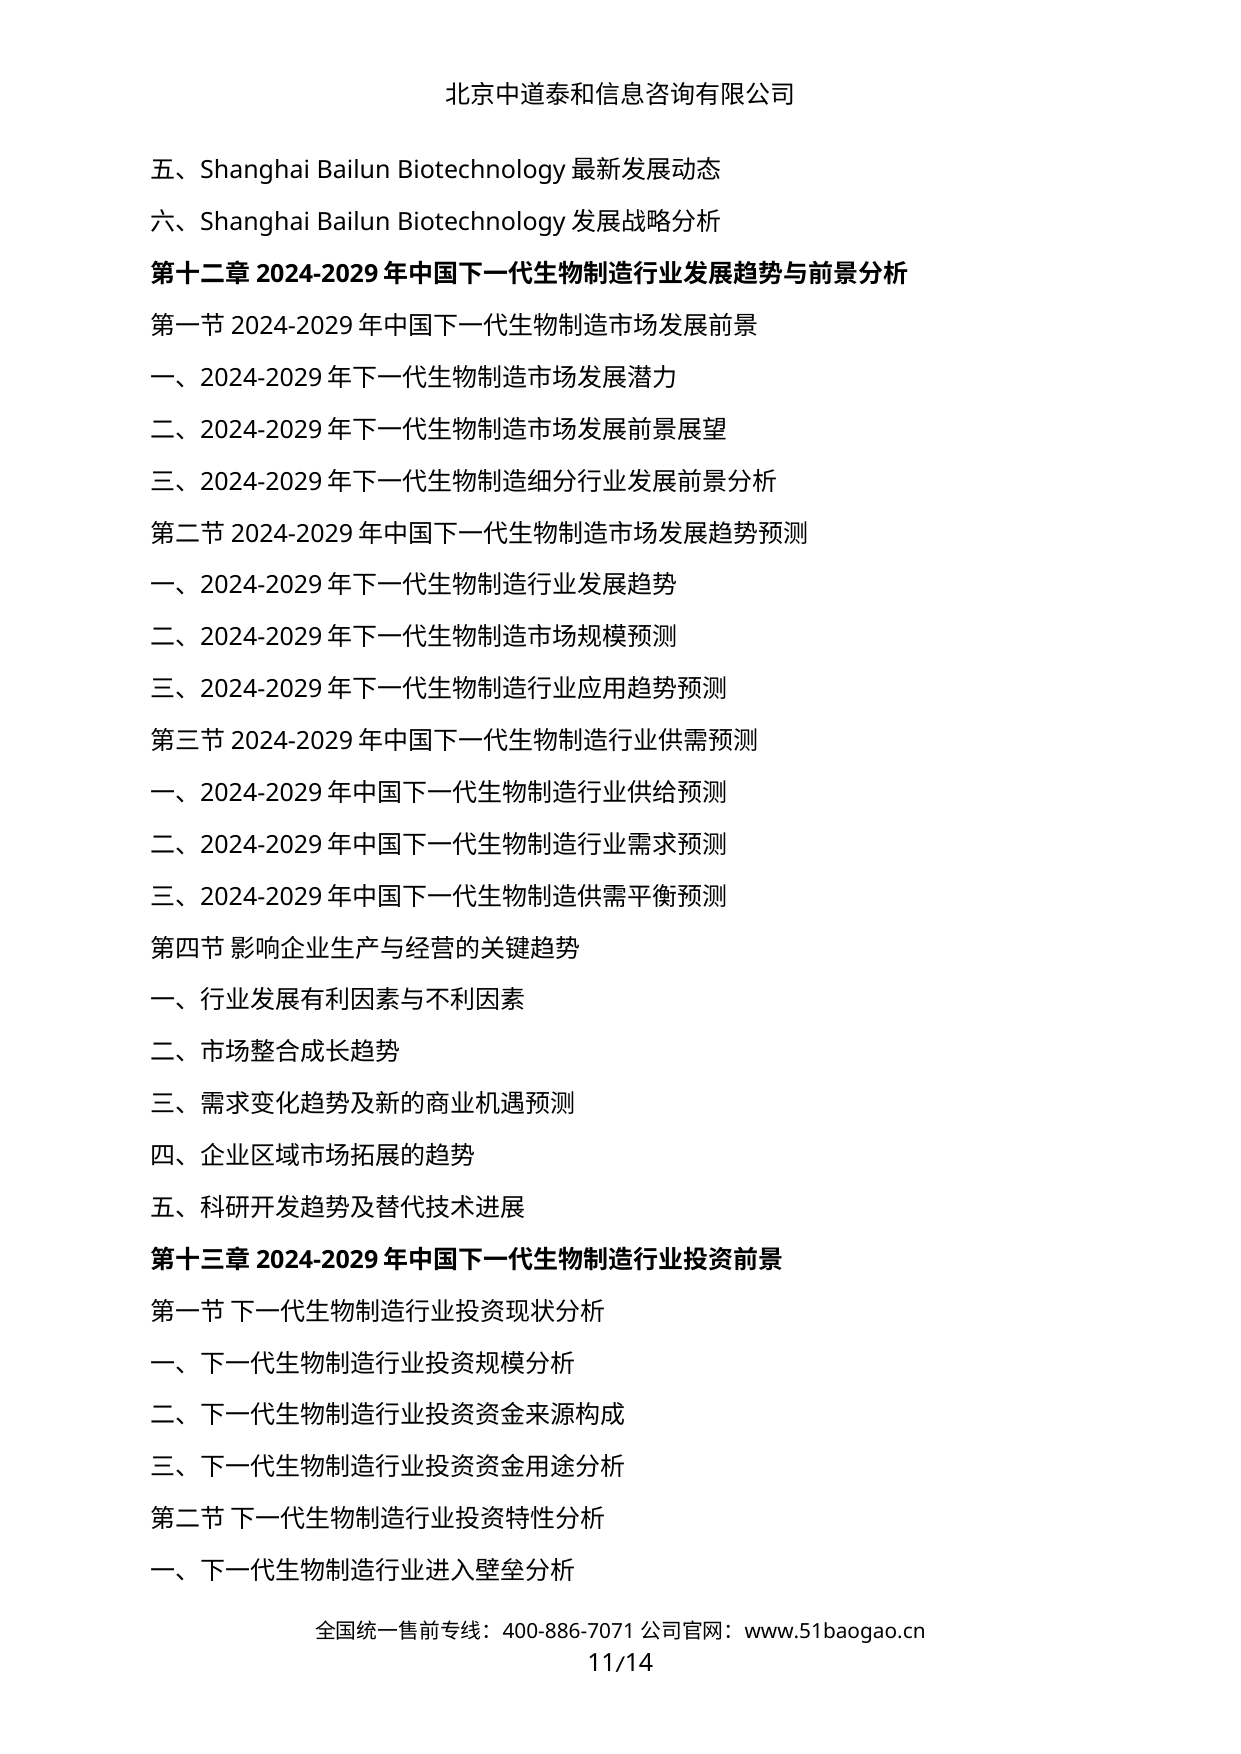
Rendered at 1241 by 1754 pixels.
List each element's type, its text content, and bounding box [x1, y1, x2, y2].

text 五、科研开发趋势及替代技术进展 [150, 1187, 1090, 1224]
text 三、2024-2029年中国下一代生物制造供需平衡预测 [150, 876, 1090, 912]
text 二、市场整合成长趋势 [150, 1032, 1090, 1068]
text 三、2024-2029年下一代生物制造行业应用趋势预测 [150, 669, 1090, 705]
text 第二节 下一代生物制造行业投资特性分析 [150, 1499, 1090, 1535]
text 一、行业发展有利因素与不利因素 [150, 980, 1090, 1016]
text 三、下一代生物制造行业投资资金用途分析 [150, 1447, 1090, 1483]
text 五、Shanghai Bailun Biotechnology最新发展动态 [150, 150, 1090, 186]
text 一、2024-2029年下一代生物制造行业发展趋势 [150, 565, 1090, 601]
text 二、2024-2029年中国下一代生物制造行业需求预测 [150, 824, 1090, 861]
text 第一节 下一代生物制造行业投资现状分析 [150, 1291, 1090, 1327]
text 第一节 2024-2029年中国下一代生物制造市场发展前景 [150, 306, 1090, 342]
text 一、下一代生物制造行业进入壁垒分析 [150, 1551, 1090, 1587]
text 三、需求变化趋势及新的商业机遇预测 [150, 1084, 1090, 1120]
text 第四节 影响企业生产与经营的关键趋势 [150, 928, 1090, 964]
text 二、2024-2029年下一代生物制造市场规模预测 [150, 617, 1090, 653]
text 第十三章 2024-2029年中国下一代生物制造行业投资前景 [150, 1239, 1090, 1276]
text 第二节 2024-2029年中国下一代生物制造市场发展趋势预测 [150, 513, 1090, 549]
text 六、Shanghai Bailun Biotechnology发展战略分析 [150, 202, 1090, 238]
text 四、企业区域市场拓展的趋势 [150, 1136, 1090, 1172]
text 第十二章 2024-2029年中国下一代生物制造行业发展趋势与前景分析 [150, 254, 1090, 290]
text 一、2024-2029年下一代生物制造市场发展潜力 [150, 357, 1090, 394]
text 一、下一代生物制造行业投资规模分析 [150, 1343, 1090, 1379]
text 一、2024-2029年中国下一代生物制造行业供给预测 [150, 772, 1090, 809]
text 三、2024-2029年下一代生物制造细分行业发展前景分析 [150, 461, 1090, 497]
text 二、下一代生物制造行业投资资金来源构成 [150, 1395, 1090, 1431]
text 第三节 2024-2029年中国下一代生物制造行业供需预测 [150, 721, 1090, 757]
text 二、2024-2029年下一代生物制造市场发展前景展望 [150, 409, 1090, 446]
